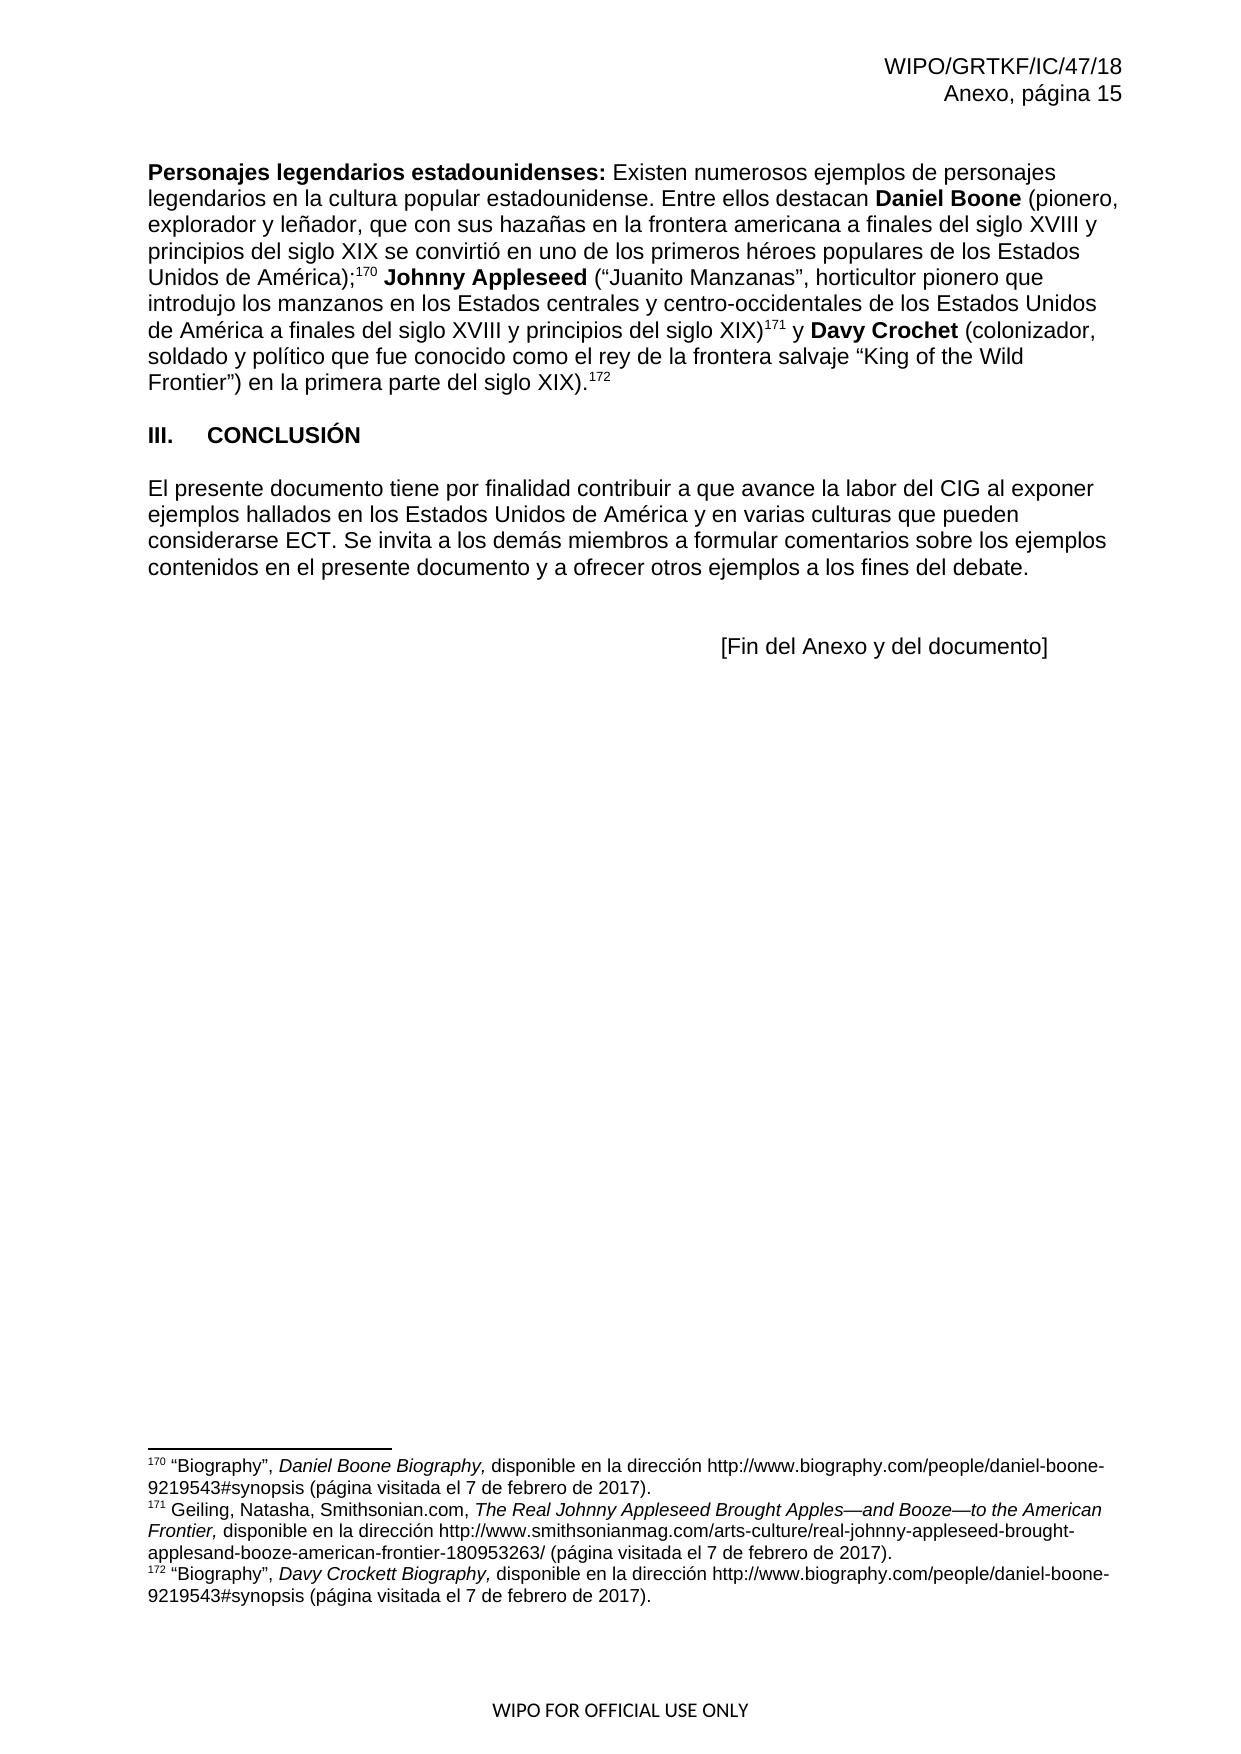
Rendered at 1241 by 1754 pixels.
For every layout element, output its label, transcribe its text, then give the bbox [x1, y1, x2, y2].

text [Fin del Anexo y del documento] [721, 633, 1122, 659]
text Personajes legendarios estadounidenses: Existen numerosos ejemplos de personajes legendarios en la cultura popular estadounidense. Entre ellos destacan Daniel Boone (pionero, explorador y leñador, que con sus hazañas en la frontera americana a finales del siglo XVIII y principios del siglo XIX se convirtió en uno de los primeros héroes populares de los Estados Unidos de América); Johnny Appleseed (“Juanito Manzanas”, horticultor pionero que introdujo los manzanos en los Estados centrales y centro-occidentales de los Estados Unidos de América a finales del siglo XVIII y principios del siglo XIX) y Davy Crochet (colonizador, soldado y político que fue conocido como el rey de la frontera salvaje “King of the Wild Frontier”) en la primera parte del siglo XIX). [148, 158, 1122, 396]
text III. CONCLUSIÓN [148, 422, 1122, 448]
text El presente documento tiene por finalidad contribuir a que avance la labor del CIG al exponer ejemplos hallados en los Estados Unidos de América y en varias culturas que pueden considerarse ECT. Se invita a los demás miembros a formular comentarios sobre los ejemplos contenidos en el presente documento y a ofrecer otros ejemplos a los fines del debate. [148, 475, 1122, 580]
